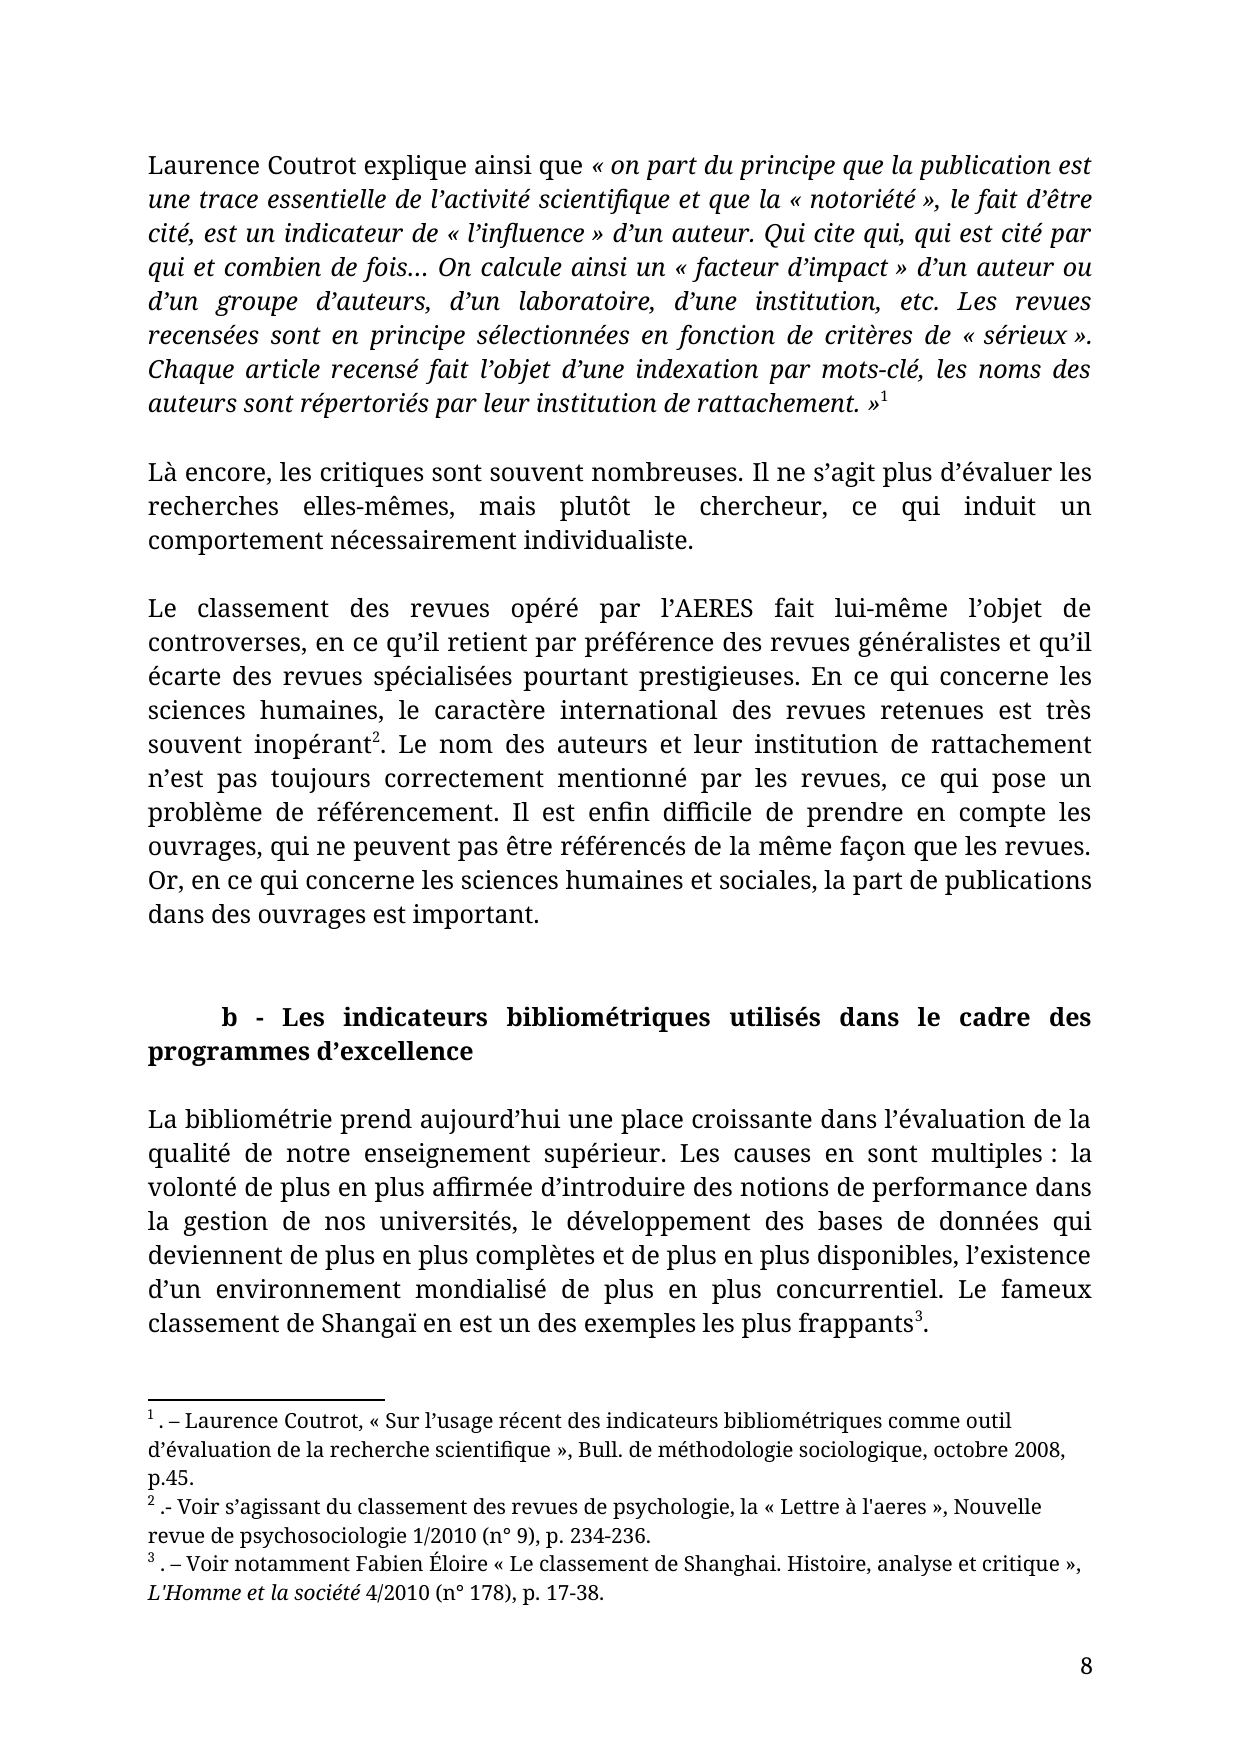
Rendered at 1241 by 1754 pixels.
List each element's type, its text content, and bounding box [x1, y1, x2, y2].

text La bibliométrie prend aujourd’hui une place croissante dans l’évaluation de la qualité de notre enseignement supérieur. Les causes en sont multiples : la volonté de plus en plus affirmée d’introduire des notions de performance dans la gestion de nos universités, le développement des bases de données qui deviennent de plus en plus complètes et de plus en plus disponibles, l’existence d’un environnement mondialisé de plus en plus concurrentiel. Le fameux classement de Shangaï en est un des exemples les plus frappants. [148, 1101, 1093, 1340]
text b - Les indicateurs bibliométriques utilisés dans le cadre des programmes d’excellence [148, 999, 1093, 1067]
text Là encore, les critiques sont souvent nombreuses. Il ne s’agit plus d’évaluer les recherches elles-mêmes, mais plutôt le chercheur, ce qui induit un comportement nécessairement individualiste. [148, 454, 1093, 556]
text Le classement des revues opéré par l’AERES fait lui-même l’objet de controverses, en ce qu’il retient par préférence des revues généralistes et qu’il écarte des revues spécialisées pourtant prestigieuses. En ce qui concerne les sciences humaines, le caractère international des revues retenues est très souvent inopérant. Le nom des auteurs et leur institution de rattachement n’est pas toujours correctement mentionné par les revues, ce qui pose un problème de référencement. Il est enfin difficile de prendre en compte les ouvrages, qui ne peuvent pas être référencés de la même façon que les revues. Or, en ce qui concerne les sciences humaines et sociales, la part de publications dans des ouvrages est important. [148, 590, 1093, 931]
text Laurence Coutrot explique ainsi que « on part du principe que la publication est une trace essentielle de l’activité scientifique et que la « notoriété », le fait d’être cité, est un indicateur de « l’influence » d’un auteur. Qui cite qui, qui est cité par qui et combien de fois… On calcule ainsi un « facteur d’impact » d’un auteur ou d’un groupe d’auteurs, d’un laboratoire, d’une institution, etc. Les revues recensées sont en principe sélectionnées en fonction de critères de « sérieux ». Chaque article recensé fait l’objet d’une indexation par mots-clé, les noms des auteurs sont répertoriés par leur institution de rattachement. » [148, 148, 1093, 420]
